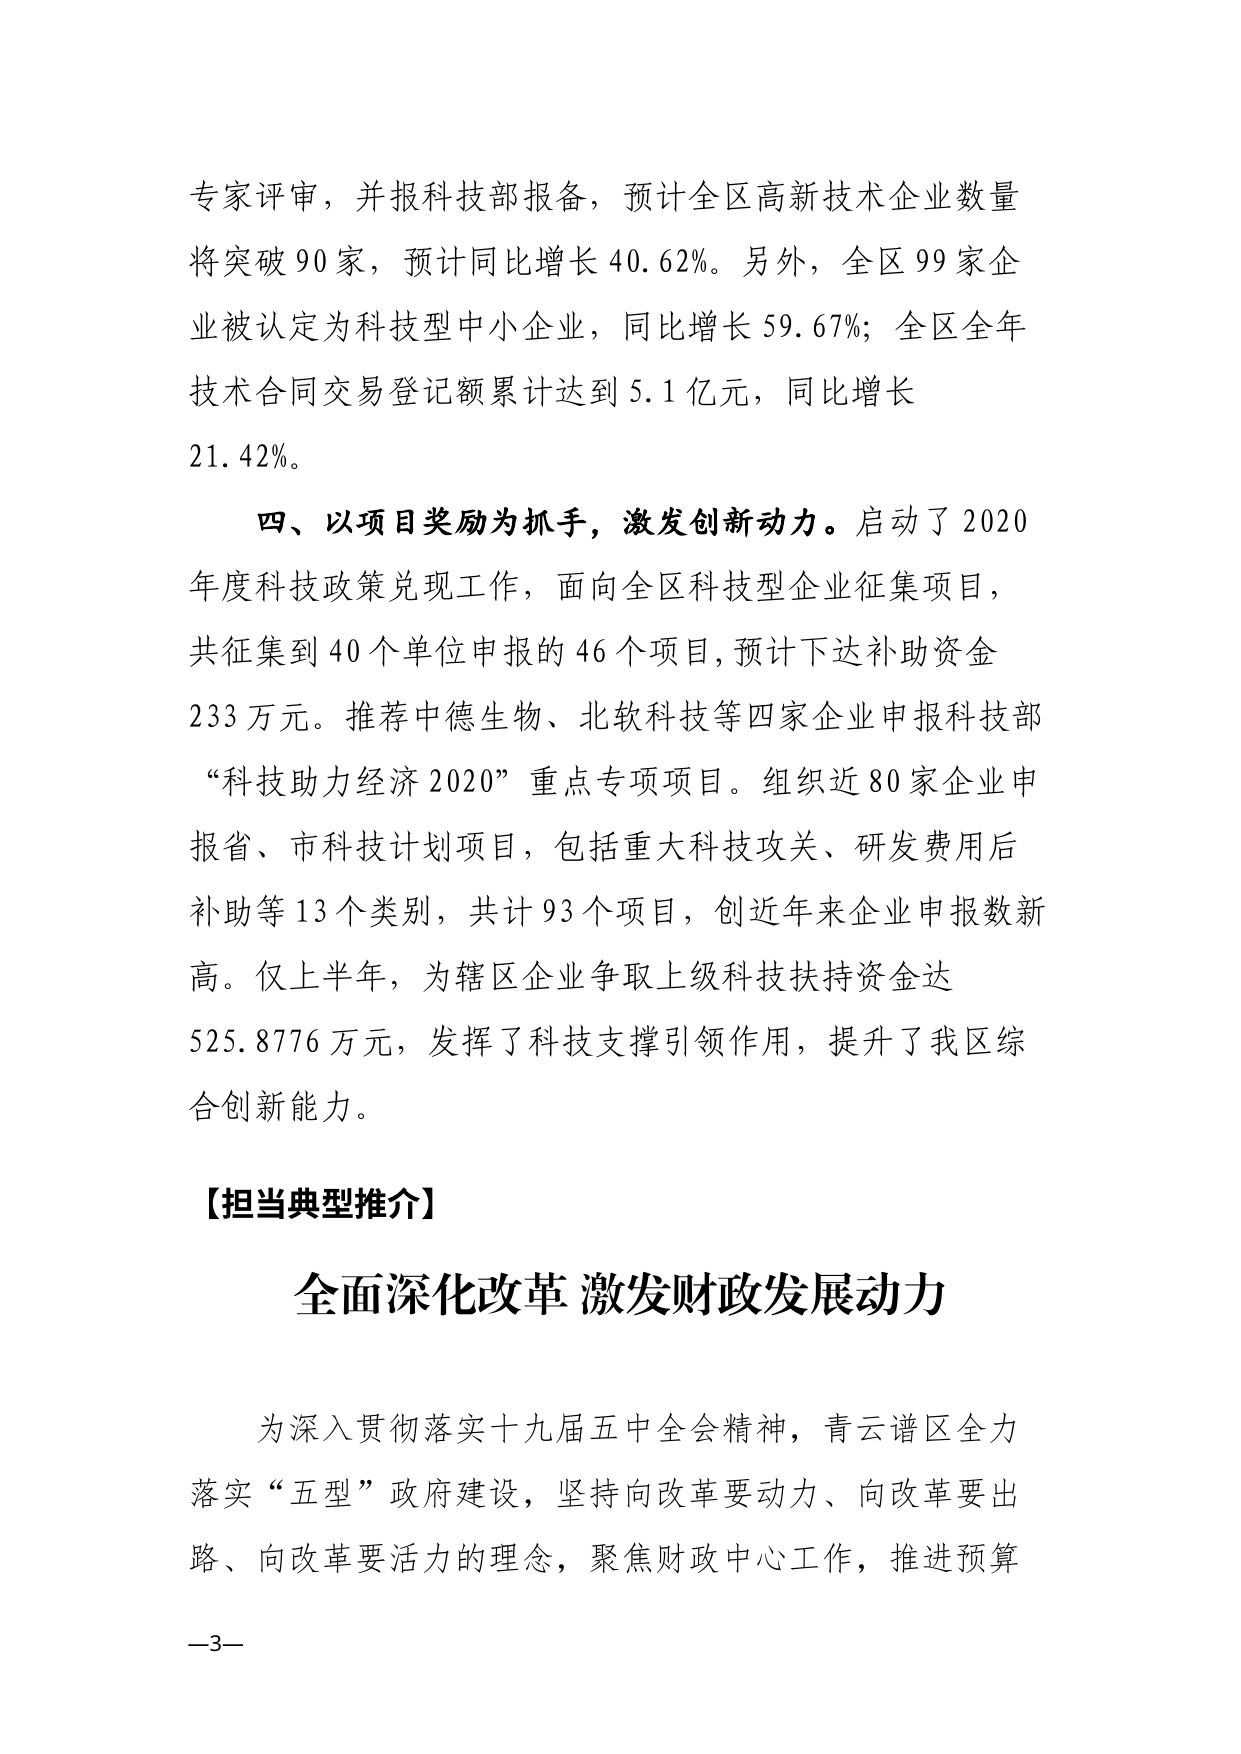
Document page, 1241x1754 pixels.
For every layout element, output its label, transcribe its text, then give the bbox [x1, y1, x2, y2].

text 四、以项目奖励为抓手，激发创新动力。启动了2020年度科技政策兑现工作，面向全区科技型企业征集项目，共征集到40个单位申报的46个项目,预计下达补助资金233万元。推荐中德生物、北软科技等四家企业申报科技部“科技助力经济2020”重点专项项目。组织近80家企业申报省、市科技计划项目，包括重大科技攻关、研发费用后补助等13个类别，共计93个项目，创近年来企业申报数新高。仅上半年，为辖区企业争取上级科技扶持资金达525.8776万元，发挥了科技支撑引领作用，提升了我区综合创新能力。 [187, 487, 1053, 1137]
text 全面深化改革 激发财政发展动力 [187, 1264, 1053, 1329]
text 【担当典型推介】 [187, 1169, 1053, 1234]
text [187, 162, 1053, 487]
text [187, 1394, 1053, 1589]
